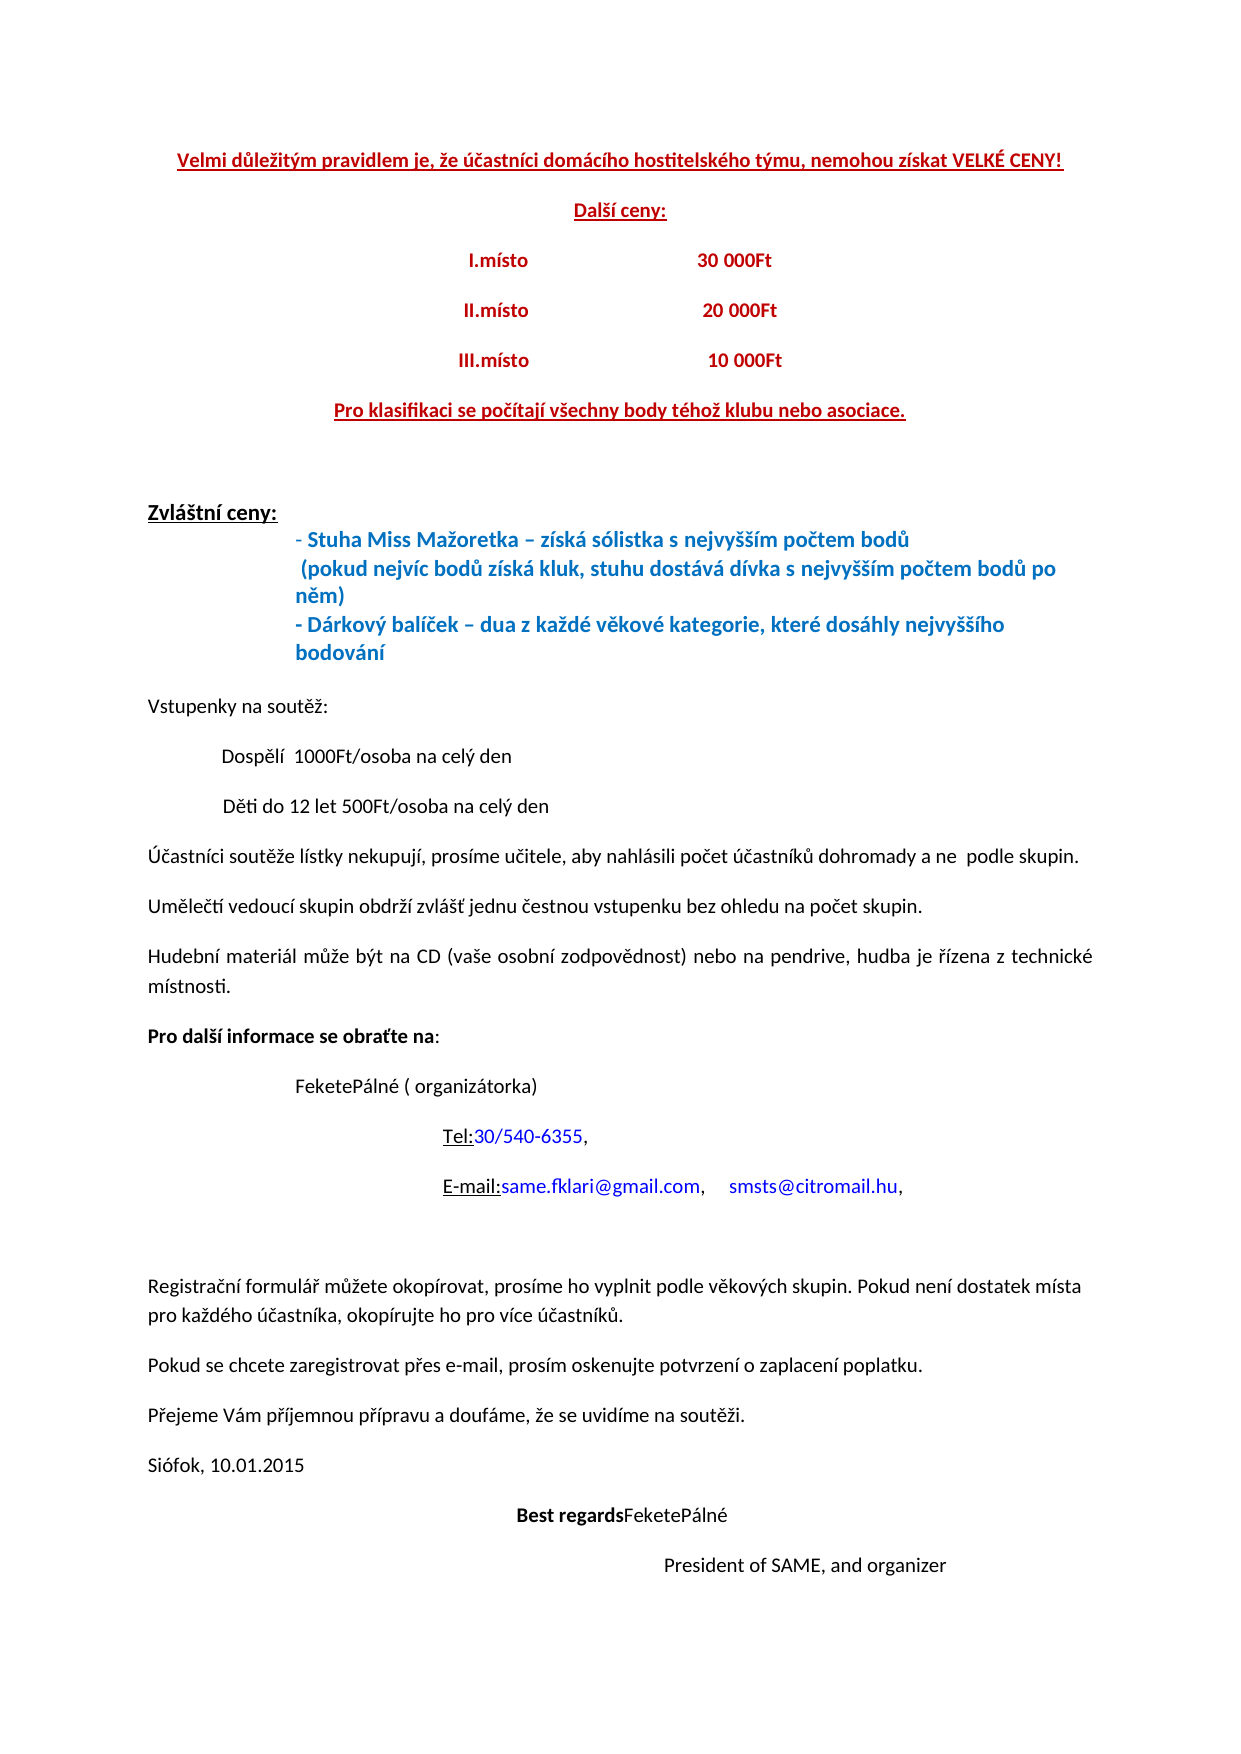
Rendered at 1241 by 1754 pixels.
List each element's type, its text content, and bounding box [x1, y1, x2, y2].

text President of SAME, and organizer [148, 1552, 1093, 1577]
text III.místo 10 000Ft [148, 348, 1093, 373]
text Best regardsFeketePálné [443, 1502, 1093, 1527]
text Přejeme Vám příjemnou přípravu a doufáme, že se uvidíme na soutěži. [148, 1402, 1093, 1427]
text Siófok, 10.01.2015 [148, 1452, 1093, 1477]
text Velmi důležitým pravidlem je, že účastníci domácího hostitelského týmu, nemohou získat VELKÉ CENY! [148, 148, 1093, 173]
text FeketePálné ( organizátorka) [295, 1073, 1093, 1098]
text Dospělí 1000Ft/osoba na celý den [148, 744, 1093, 769]
text Pro klasifikaci se počítají všechny body téhož klubu nebo asociace. [148, 398, 1093, 423]
text - Dárkový balíček – dua z každé věkové kategorie, které dosáhly nejvyššího bodování [295, 610, 1093, 666]
text Tel:30/540-6355, [443, 1123, 1093, 1148]
text Registrační formulář můžete okopírovat, prosíme ho vyplnit podle věkových skupin. Pokud není dostatek místa pro každého účastníka, okopírujte ho pro více účastníků. [148, 1273, 1093, 1327]
text E-mail:same.fklari@gmail.com, smsts@citromail.hu, [443, 1173, 1093, 1198]
text Umělečtí vedoucí skupin obdrží zvlášť jednu čestnou vstupenku bez ohledu na počet skupin. [148, 894, 1093, 919]
text Pokud se chcete zaregistrovat přes e-mail, prosím oskenujte potvrzení o zaplacení poplatku. [148, 1352, 1093, 1377]
text I.místo 30 000Ft [148, 248, 1093, 273]
text Účastníci soutěže lístky nekupují, prosíme učitele, aby nahlásili počet účastníků dohromady a ne podle skupin. [148, 844, 1093, 869]
text II.místo 20 000Ft [148, 298, 1093, 323]
text Děti do 12 let 500Ft/osoba na celý den [148, 794, 1093, 819]
text Pro další informace se obraťte na: [148, 1023, 1093, 1048]
text Hudební materiál může být na CD (vaše osobní zodpovědnost) nebo na pendrive, hudba je řízena z technické místnosti. [148, 944, 1093, 998]
text Vstupenky na soutěž: [148, 694, 1093, 719]
text Zvláštní ceny: [148, 498, 1093, 526]
text - Stuha Miss Mažoretka – získá sólistka s nejvyšším počtem bodů (pokud nejvíc bodů získá kluk, stuhu dostává dívka s nejvyšším počtem bodů po něm) [295, 526, 1093, 610]
text Další ceny: [148, 198, 1093, 223]
